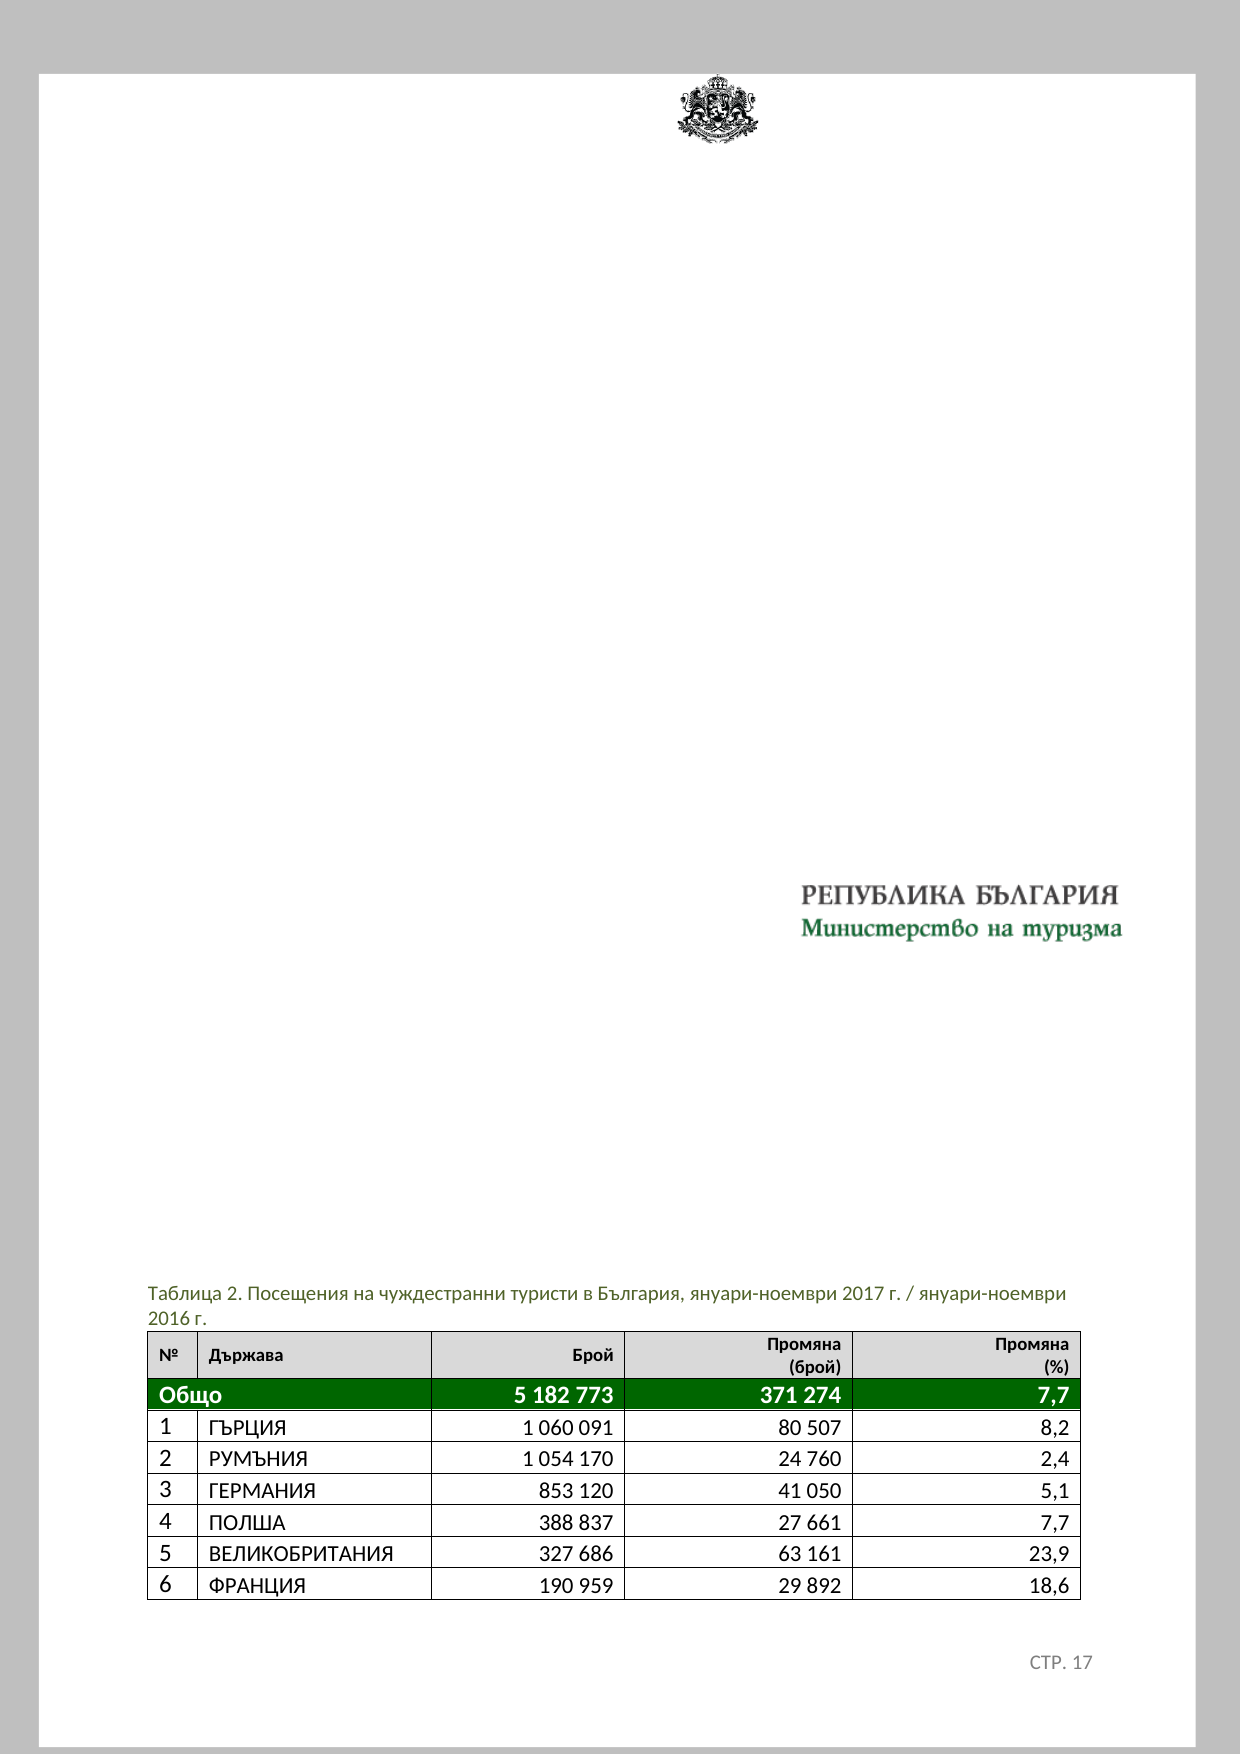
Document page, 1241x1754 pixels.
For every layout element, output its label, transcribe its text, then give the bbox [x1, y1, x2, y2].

table_cell ФРАНЦИЯ [198, 1568, 431, 1599]
table_cell 27 661 [625, 1505, 852, 1536]
table_cell 4 [148, 1505, 197, 1536]
table_cell Общо [148, 1379, 431, 1409]
table_header Държава [198, 1332, 431, 1378]
table_header Брой [432, 1332, 624, 1378]
table_cell 388 837 [432, 1505, 624, 1536]
table_cell 1 [148, 1411, 197, 1441]
table_cell ПОЛША [198, 1505, 431, 1536]
table_cell 327 686 [432, 1537, 624, 1567]
table_cell 7,7 [853, 1505, 1080, 1536]
table_cell 24 760 [625, 1442, 852, 1473]
table_cell 7,7 [853, 1379, 1080, 1409]
table_header № [148, 1332, 197, 1378]
table_cell 5,1 [853, 1474, 1080, 1504]
table_cell 1 054 170 [432, 1442, 624, 1473]
table_cell РУМЪНИЯ [198, 1442, 431, 1473]
table_cell 6 [148, 1568, 197, 1599]
table_cell 5 182 773 [432, 1379, 624, 1409]
text Таблица 2. Посещения на чуждестранни туристи в България, януари-ноември 2017 г. / януари-ноември 2016 г. [148, 1280, 1093, 1331]
table_cell 8,2 [853, 1411, 1080, 1441]
table_cell 371 274 [625, 1379, 852, 1409]
table_cell 2,4 [853, 1442, 1080, 1473]
picture [792, 867, 1130, 954]
table_cell 63 161 [625, 1537, 852, 1567]
table_cell ГЕРМАНИЯ [198, 1474, 431, 1504]
table_header Промяна (брой) [625, 1332, 852, 1378]
table_cell 2 [148, 1442, 197, 1473]
table_cell ГЪРЦИЯ [198, 1411, 431, 1441]
table_cell 18,6 [853, 1568, 1080, 1599]
table_cell 853 120 [432, 1474, 624, 1504]
table_header Промяна (%) [853, 1332, 1080, 1378]
table_cell 190 959 [432, 1568, 624, 1599]
table_cell 41 050 [625, 1474, 852, 1504]
table_cell 1 060 091 [432, 1411, 624, 1441]
table_cell 23,9 [853, 1537, 1080, 1567]
table_cell 3 [148, 1474, 197, 1504]
table_cell 5 [148, 1537, 197, 1567]
table_cell 29 892 [625, 1568, 852, 1599]
table_cell 80 507 [625, 1411, 852, 1441]
picture [677, 73, 761, 144]
table_cell ВЕЛИКОБРИТАНИЯ [198, 1537, 431, 1567]
